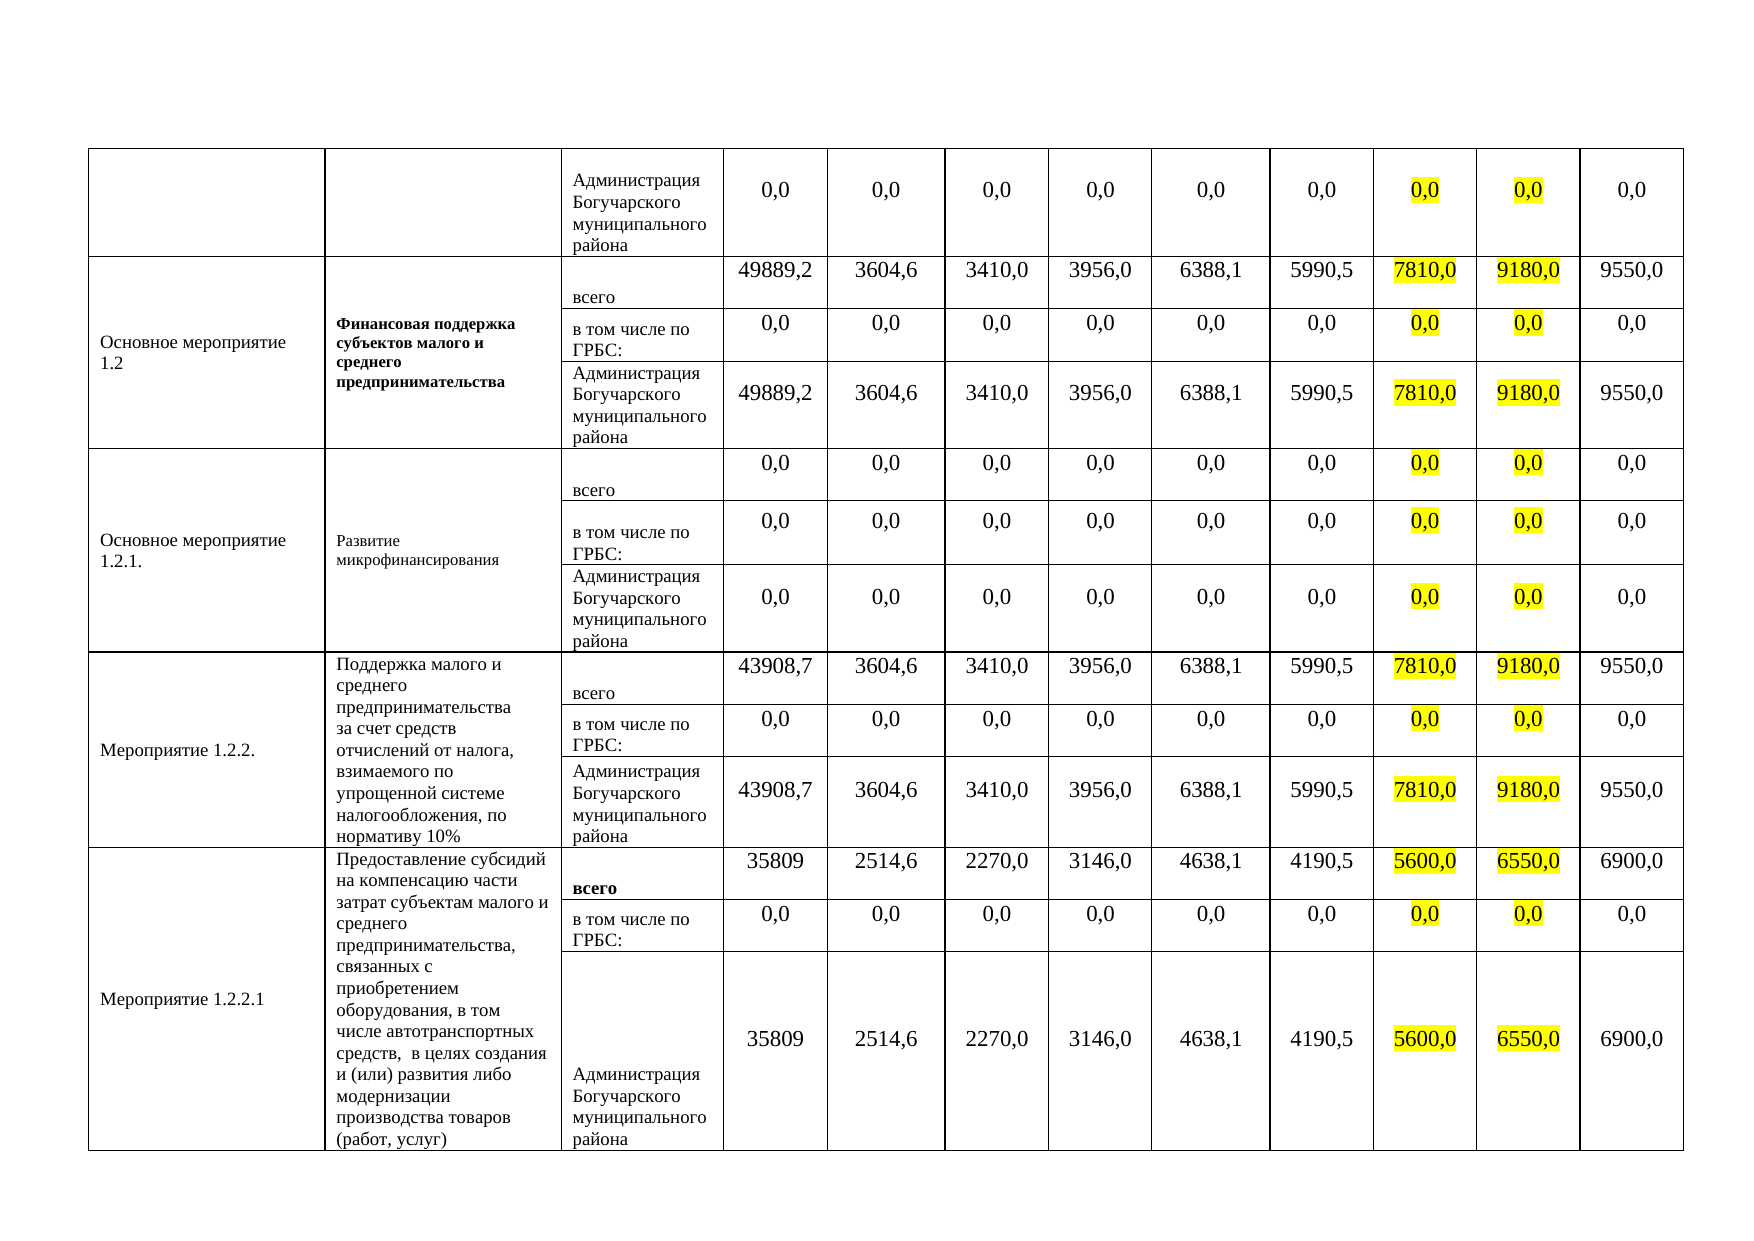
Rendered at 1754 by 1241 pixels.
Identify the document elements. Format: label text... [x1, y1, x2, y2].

table_cell 0,0 [1581, 149, 1683, 256]
table_cell 9550,0 [1581, 757, 1683, 847]
table_cell 9180,0 [1477, 757, 1579, 847]
table_cell 0,0 [1374, 149, 1476, 256]
table_cell 35809 [724, 848, 827, 899]
table_cell Администрация Богучарского муниципального района [562, 757, 723, 847]
table_cell 0,0 [1581, 309, 1683, 361]
table_cell 0,0 [946, 149, 1048, 256]
table_cell Администрация Богучарского муниципального района [562, 362, 723, 448]
table_cell в том числе по ГРБС: [562, 900, 723, 951]
table_cell 5600,0 [1374, 952, 1476, 1149]
table_cell 0,0 [1152, 565, 1269, 651]
table_cell всего [562, 653, 723, 703]
table_cell 2514,6 [828, 848, 944, 899]
table_cell 43908,7 [724, 757, 827, 847]
table_cell 0,0 [1374, 900, 1476, 951]
table_cell 7810,0 [1374, 653, 1476, 703]
table_cell 0,0 [1271, 900, 1373, 951]
table_cell 5990,5 [1271, 757, 1373, 847]
table_cell 0,0 [724, 900, 827, 951]
table_cell 0,0 [1049, 309, 1151, 361]
table_cell 6388,1 [1152, 757, 1269, 847]
table_cell 0,0 [828, 449, 944, 500]
table_cell 3410,0 [946, 757, 1048, 847]
table_cell 0,0 [1152, 449, 1269, 500]
table_cell 0,0 [1477, 501, 1579, 564]
table_cell 3410,0 [946, 653, 1048, 703]
table_cell 0,0 [1049, 705, 1151, 756]
table_cell 0,0 [1152, 501, 1269, 564]
table_cell 0,0 [1477, 309, 1579, 361]
table_cell Основное мероприятие 1.2 [89, 257, 324, 448]
table_cell 9550,0 [1581, 362, 1683, 448]
table_cell 5600,0 [1374, 848, 1476, 899]
table_cell 3146,0 [1049, 952, 1151, 1149]
table_cell 0,0 [946, 309, 1048, 361]
table_cell 0,0 [1152, 900, 1269, 951]
table_cell 0,0 [1581, 705, 1683, 756]
table_cell 0,0 [724, 149, 827, 256]
table_cell 0,0 [1581, 565, 1683, 651]
table_cell 0,0 [946, 705, 1048, 756]
table_cell 0,0 [1271, 449, 1373, 500]
table_cell 9550,0 [1581, 653, 1683, 703]
table_cell 0,0 [1581, 900, 1683, 951]
table_cell 0,0 [724, 501, 827, 564]
table_cell 0,0 [724, 565, 827, 651]
table_cell Финансовая поддержка субъектов малого и среднего предпринимательства [326, 257, 561, 448]
table_cell в том числе по ГРБС: [562, 501, 723, 564]
table_cell 4638,1 [1152, 848, 1269, 899]
table_cell 6388,1 [1152, 362, 1269, 448]
table_cell 3604,6 [828, 757, 944, 847]
table_cell в том числе по ГРБС: [562, 309, 723, 361]
table_cell 9550,0 [1581, 257, 1683, 308]
table_cell 0,0 [1477, 565, 1579, 651]
table_cell 9180,0 [1477, 362, 1579, 448]
table_cell 49889,2 [724, 362, 827, 448]
table_cell 3604,6 [828, 653, 944, 703]
table_cell 0,0 [724, 449, 827, 500]
table_cell 0,0 [1152, 149, 1269, 256]
table_cell 0,0 [946, 449, 1048, 500]
table_cell 0,0 [1049, 449, 1151, 500]
table_cell Предоставление субсидий на компенсацию части затрат субъектам малого и среднего предпринимательства, связанных с приобретением оборудования, в том числе автотранспортных средств, в целях создания и (или) развития либо модернизации производства товаров (работ, услуг) [326, 848, 561, 1149]
table_cell Администрация Богучарского муниципального района [562, 565, 723, 651]
table_cell 0,0 [1477, 449, 1579, 500]
table_cell 0,0 [1152, 309, 1269, 361]
table_cell 0,0 [1477, 900, 1579, 951]
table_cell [562, 952, 723, 1149]
table_cell 3146,0 [1049, 848, 1151, 899]
table_cell 3956,0 [1049, 757, 1151, 847]
table_cell всего [562, 257, 723, 308]
table_cell 0,0 [946, 501, 1048, 564]
table_cell 35809 [724, 952, 827, 1149]
table_cell 6388,1 [1152, 653, 1269, 703]
table_cell 3956,0 [1049, 257, 1151, 308]
table_cell 6900,0 [1581, 952, 1683, 1149]
table_cell 49889,2 [724, 257, 827, 308]
table_cell 0,0 [828, 501, 944, 564]
table_cell 0,0 [1477, 705, 1579, 756]
table_cell 3410,0 [946, 257, 1048, 308]
table_cell 0,0 [1049, 501, 1151, 564]
table_cell 0,0 [1374, 309, 1476, 361]
table_cell 0,0 [1271, 149, 1373, 256]
table_cell 0,0 [1477, 149, 1579, 256]
table_cell 4190,5 [1271, 848, 1373, 899]
table_cell 0,0 [1374, 565, 1476, 651]
table_cell 9180,0 [1477, 653, 1579, 703]
table_cell 0,0 [1374, 449, 1476, 500]
table_cell 43908,7 [724, 653, 827, 703]
table_cell 0,0 [1152, 705, 1269, 756]
table_cell 0,0 [828, 705, 944, 756]
table_cell 0,0 [1049, 565, 1151, 651]
table_cell Основное мероприятие 1.2.1. [89, 449, 324, 651]
table_cell 0,0 [828, 309, 944, 361]
table_cell 2270,0 [946, 952, 1048, 1149]
table_cell 6550,0 [1477, 952, 1579, 1149]
table_cell 2514,6 [828, 952, 944, 1149]
table_cell Поддержка малого и среднего предпринимательства за счет средств отчислений от налога, взимаемого по упрощенной системе налогообложения, по нормативу 10% [326, 653, 561, 847]
table_cell 0,0 [724, 705, 827, 756]
table_cell 0,0 [1271, 309, 1373, 361]
table_cell 3956,0 [1049, 653, 1151, 703]
table_cell 5990,5 [1271, 653, 1373, 703]
table_cell Администрация Богучарского муниципального района [562, 149, 723, 256]
table_cell всего [562, 449, 723, 500]
table_cell 0,0 [828, 565, 944, 651]
table_cell Мероприятие 1.2.2. [89, 653, 324, 847]
table_cell Развитие микрофинансирования [326, 449, 561, 651]
table_cell 0,0 [724, 309, 827, 361]
table_cell в том числе по ГРБС: [562, 705, 723, 756]
table_cell 0,0 [1581, 449, 1683, 500]
table_cell 0,0 [1271, 705, 1373, 756]
table_cell 6550,0 [1477, 848, 1579, 899]
table_cell 0,0 [1374, 501, 1476, 564]
table_cell 0,0 [1049, 149, 1151, 256]
table_cell 5990,5 [1271, 257, 1373, 308]
table_cell 0,0 [828, 149, 944, 256]
table_cell 0,0 [946, 900, 1048, 951]
table_cell 0,0 [1049, 900, 1151, 951]
table_cell 2270,0 [946, 848, 1048, 899]
table_cell 4190,5 [1271, 952, 1373, 1149]
table_cell 0,0 [1271, 501, 1373, 564]
table_cell 7810,0 [1374, 757, 1476, 847]
table_cell 9180,0 [1477, 257, 1579, 308]
table_cell 3604,6 [828, 362, 944, 448]
table_cell 3956,0 [1049, 362, 1151, 448]
table_cell 0,0 [1271, 565, 1373, 651]
table_cell 3410,0 [946, 362, 1048, 448]
table_cell 3604,6 [828, 257, 944, 308]
table_cell 7810,0 [1374, 362, 1476, 448]
table_cell 7810,0 [1374, 257, 1476, 308]
table_cell Мероприятие 1.2.2.1 [89, 848, 324, 1149]
table_cell 4638,1 [1152, 952, 1269, 1149]
table_cell 0,0 [828, 900, 944, 951]
table_cell 5990,5 [1271, 362, 1373, 448]
table_cell 0,0 [946, 565, 1048, 651]
table_cell 0,0 [1374, 705, 1476, 756]
table_cell 0,0 [1581, 501, 1683, 564]
table_cell 6900,0 [1581, 848, 1683, 899]
table_cell 6388,1 [1152, 257, 1269, 308]
table_cell всего [562, 848, 723, 899]
